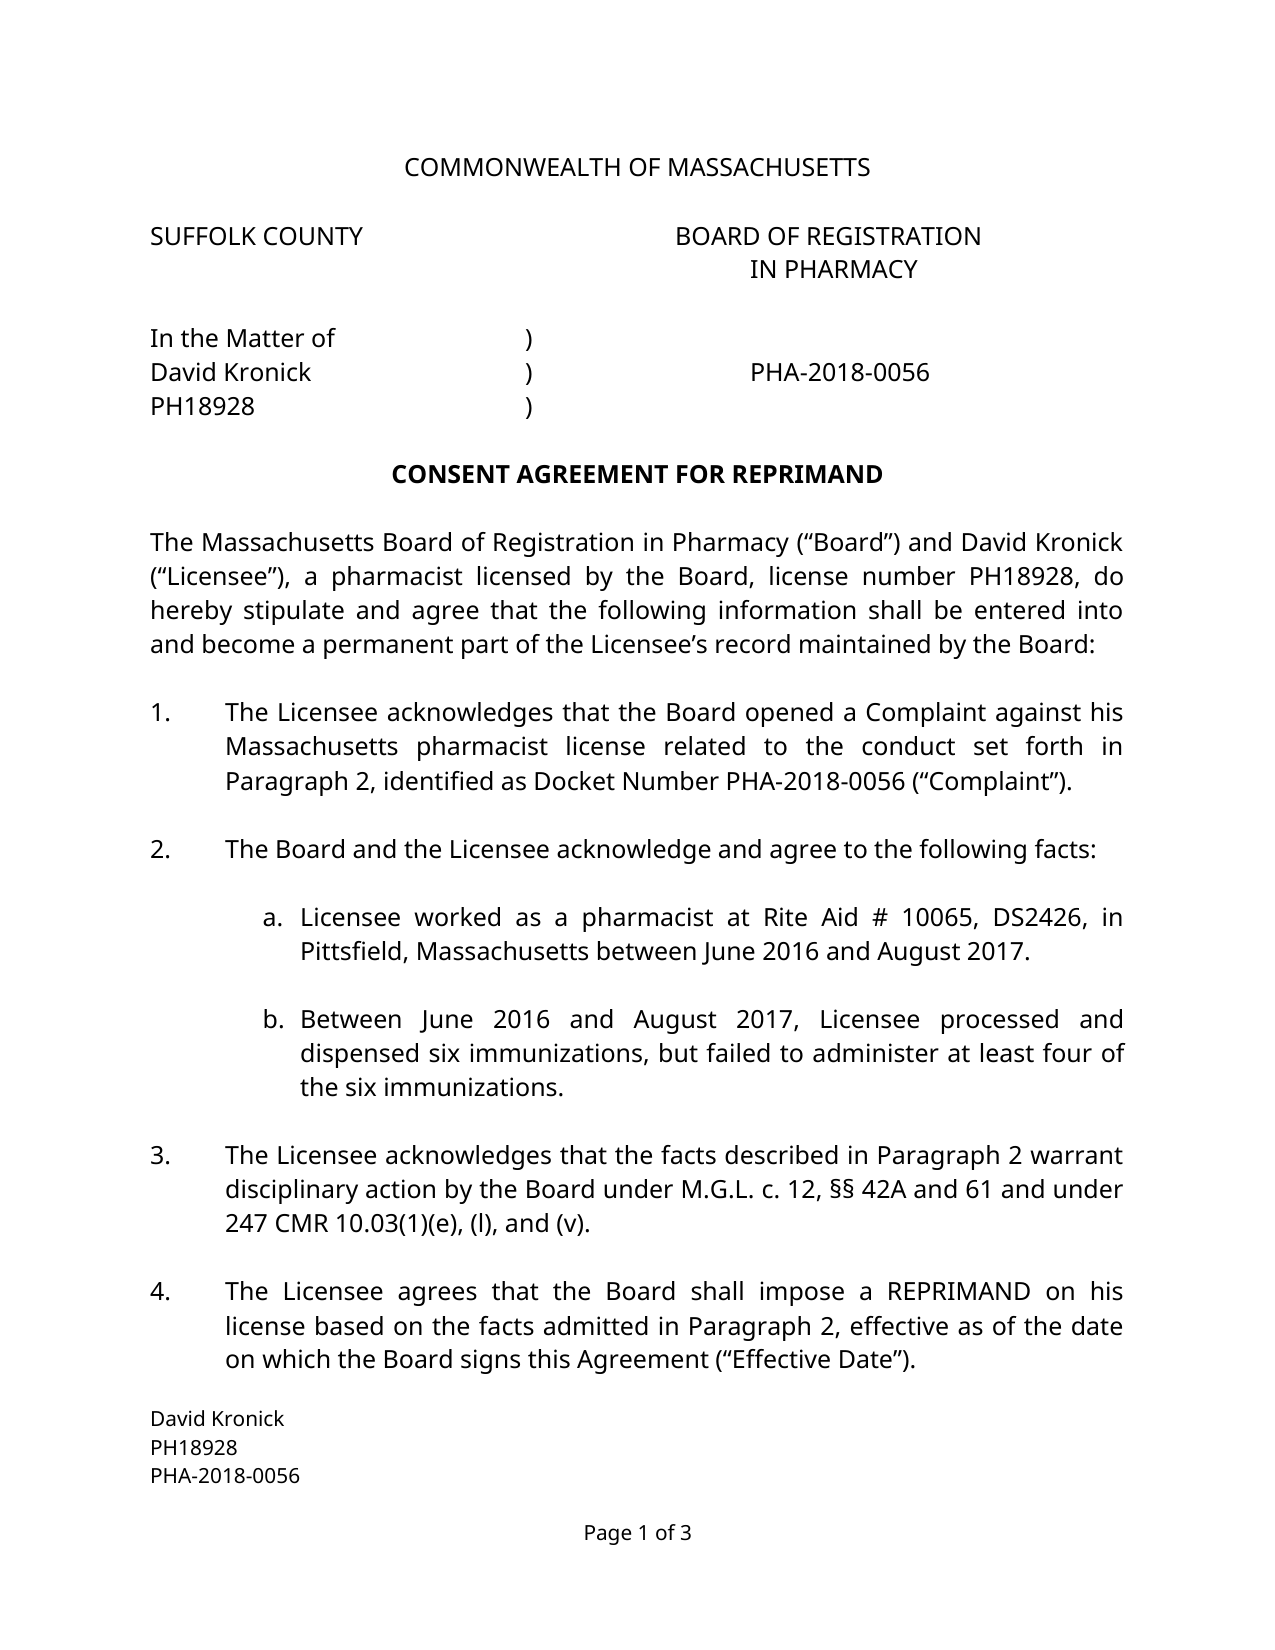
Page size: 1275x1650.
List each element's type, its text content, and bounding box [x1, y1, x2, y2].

text David Kronick ) PHA-2018-0056 [150, 354, 1125, 388]
text IN PHARMACY [675, 252, 1125, 286]
text In the Matter of ) [150, 320, 1125, 354]
list The Licensee agrees that the Board shall impose a REPRIMAND on his license based on the facts admitted in Paragraph 2, effective as of the date on which the Board signs this Agreement (“Effective Date”). [150, 1274, 1125, 1376]
list The Board and the Licensee acknowledge and agree to the following facts: [150, 831, 1125, 865]
text CONSENT AGREEMENT FOR REPRIMAND [150, 457, 1125, 491]
list Between June 2016 and August 2017, Licensee processed and dispensed six immunizations, but failed to administer at least four of the six immunizations. [262, 1002, 1125, 1104]
list Licensee worked as a pharmacist at Rite Aid # 10065, DS2426, in Pittsfield, Massachusetts between June 2016 and August 2017. [262, 899, 1125, 967]
text PH18928 ) [150, 388, 1125, 422]
list The Licensee acknowledges that the facts described in Paragraph 2 warrant disciplinary action by the Board under M.G.L. c. 12, §§ 42A and 61 and under 247 CMR 10.03(1)(e), (l), and (v). [150, 1138, 1125, 1240]
text COUNTY BOARD OF REGISTRATION [150, 218, 1125, 252]
text The Massachusetts Board of Registration in Pharmacy (“Board”) and David Kronick (“Licensee”), a pharmacist licensed by the Board, license number PH18928, do hereby stipulate and agree that the following information shall be entered into and become a permanent part of the Licensee’s record maintained by the Board: [150, 525, 1125, 661]
list The Licensee acknowledges that the Board opened a Complaint against his Massachusetts pharmacist license related to the conduct set forth in Paragraph 2, identified as Docket Number PHA-2018-0056 (“Complaint”). [150, 695, 1125, 797]
